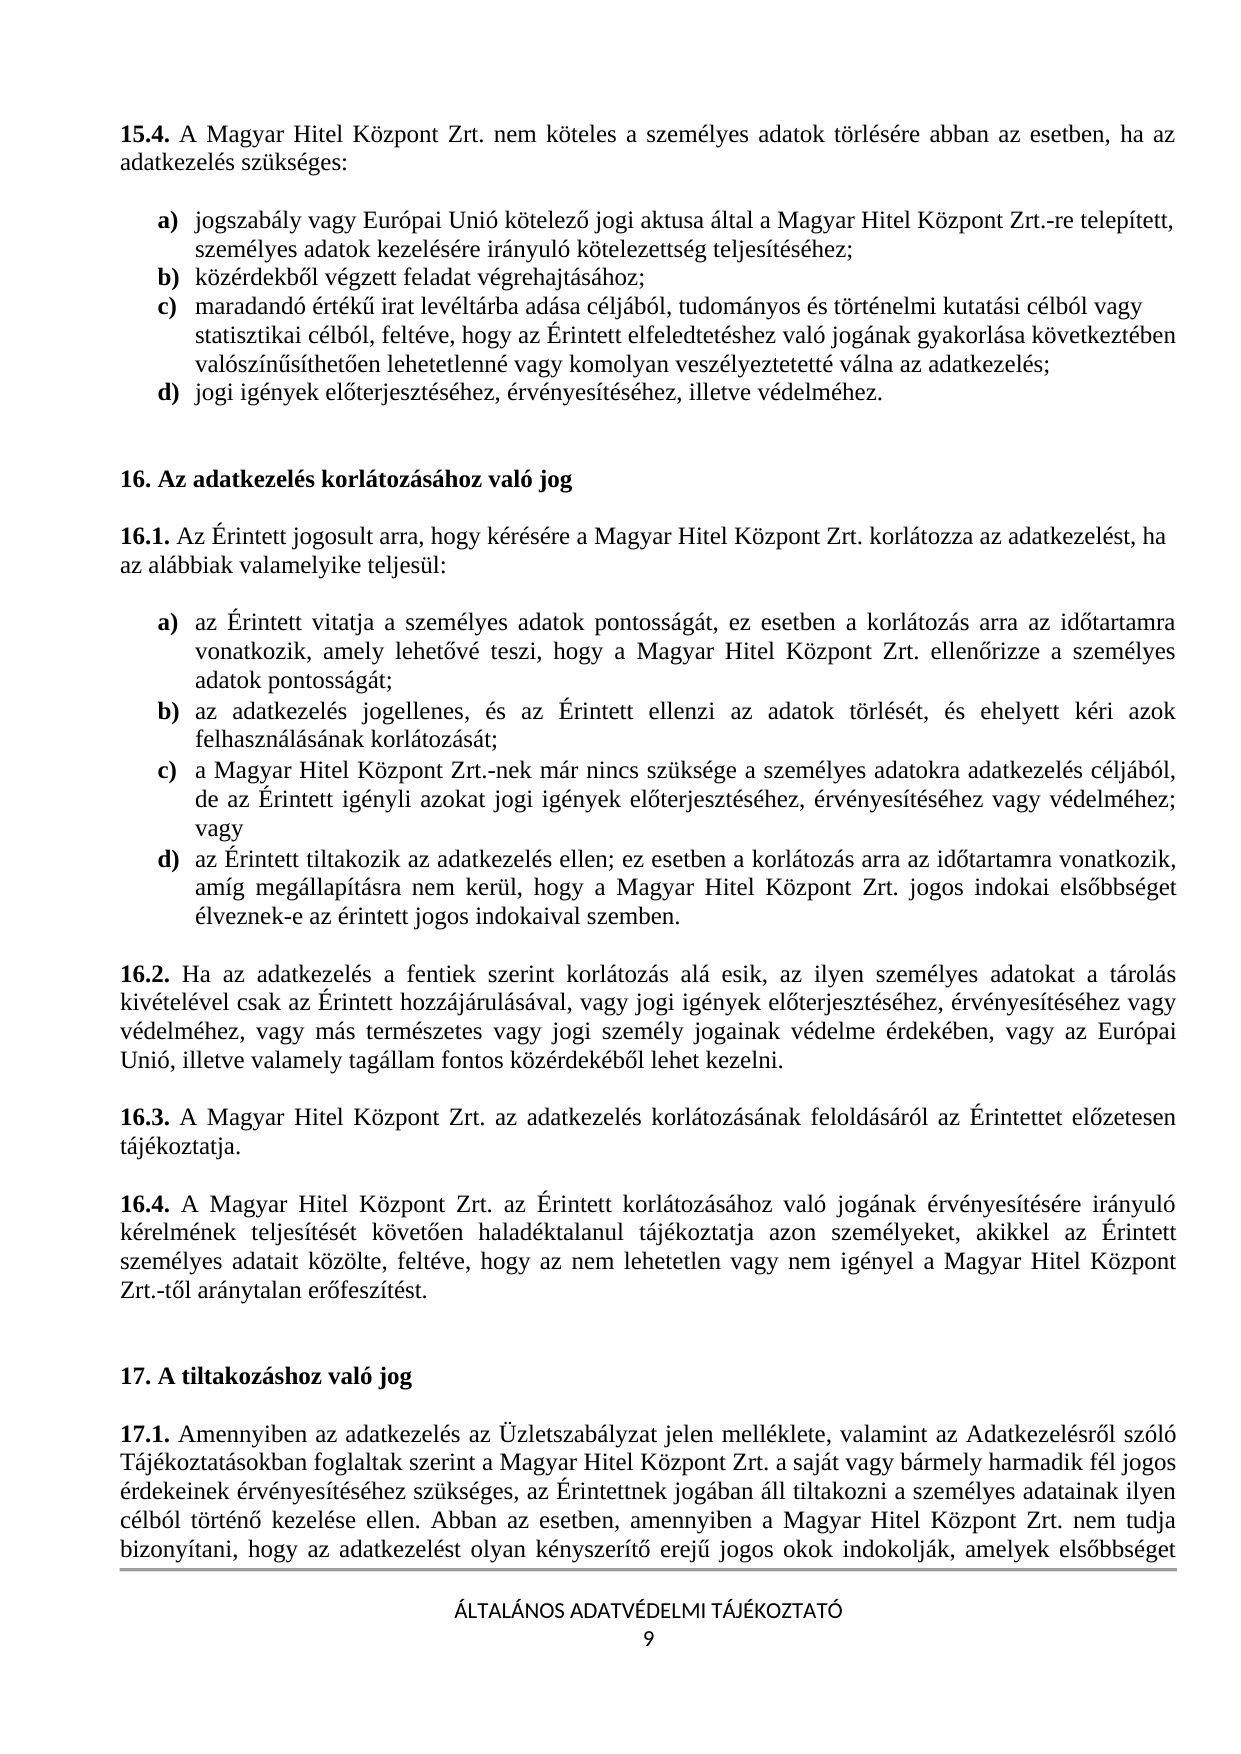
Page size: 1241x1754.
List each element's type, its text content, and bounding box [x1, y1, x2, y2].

list jogszabály vagy Európai Unió kötelező jogi aktusa által a Magyar Hitel Központ Zrt.-re telepített, személyes adatok kezelésére irányuló kötelezettség teljesítéséhez; [157, 205, 1177, 262]
text 15.4. A Magyar Hitel Központ Zrt. nem köteles a személyes adatok törlésére abban az esetben, ha az adatkezelés szükséges: [120, 119, 1177, 176]
text 16.2. Ha az adatkezelés a fentiek szerint korlátozás alá esik, az ilyen személyes adatokat a tárolás kivételével csak az Érintett hozzájárulásával, vagy jogi igények előterjesztéséhez, érvényesítéséhez vagy védelméhez, vagy más természetes vagy jogi személy jogainak védelme érdekében, vagy az Európai Unió, illetve valamely tagállam fontos közérdekéből lehet kezelni. [120, 959, 1177, 1074]
list az Érintett vitatja a személyes adatok pontosságát, ez esetben a korlátozás arra az időtartamra vonatkozik, amely lehetővé teszi, hogy a Magyar Hitel Központ Zrt. ellenőrizze a személyes adatok pontosságát; [157, 607, 1177, 694]
text 16. Az adatkezelés korlátozásához való jog [120, 464, 1177, 492]
list jogi igények előterjesztéséhez, érvényesítéséhez, illetve védelméhez. [157, 377, 1177, 406]
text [120, 1419, 1177, 1562]
text 16.4. A Magyar Hitel Központ Zrt. az Érintett korlátozásához való jogának érvényesítésére irányuló kérelmének teljesítését követően haladéktalanul tájékoztatja azon személyeket, akikkel az Érintett személyes adatait közölte, feltéve, hogy az nem lehetetlen vagy nem igényel a Magyar Hitel Központ Zrt.-től aránytalan erőfeszítést. [120, 1189, 1177, 1304]
text 17. A tiltakozáshoz való jog [120, 1361, 1177, 1390]
text 16.1. Az Érintett jogosult arra, hogy kérésére a Magyar Hitel Központ Zrt. korlátozza az adatkezelést, ha az alábbiak valamelyike teljesül: [120, 521, 1177, 579]
text 16.3. A Magyar Hitel Központ Zrt. az adatkezelés korlátozásának feloldásáról az Érintettet előzetesen tájékoztatja. [120, 1102, 1177, 1160]
list a Magyar Hitel Központ Zrt.-nek már nincs szüksége a személyes adatokra adatkezelés céljából, de az Érintett igényli azokat jogi igények előterjesztéséhez, érvényesítéséhez vagy védelméhez; vagy [157, 755, 1177, 842]
list az Érintett tiltakozik az adatkezelés ellen; ez esetben a korlátozás arra az időtartamra vonatkozik, amíg megállapításra nem kerül, hogy a Magyar Hitel Központ Zrt. jogos indokai elsőbbséget élveznek-e az érintett jogos indokaival szemben. [157, 844, 1177, 930]
list maradandó értékű irat levéltárba adása céljából, tudományos és történelmi kutatási célból vagy statisztikai célból, feltéve, hogy az Érintett elfeledtetéshez való jogának gyakorlása következtében valószínűsíthetően lehetetlenné vagy komolyan veszélyeztetetté válna az adatkezelés; [157, 291, 1177, 377]
list az adatkezelés jogellenes, és az Érintett ellenzi az adatok törlését, és ehelyett kéri azok felhasználásának korlátozását; [157, 696, 1177, 753]
list közérdekből végzett feladat végrehajtásához; [157, 262, 1177, 291]
